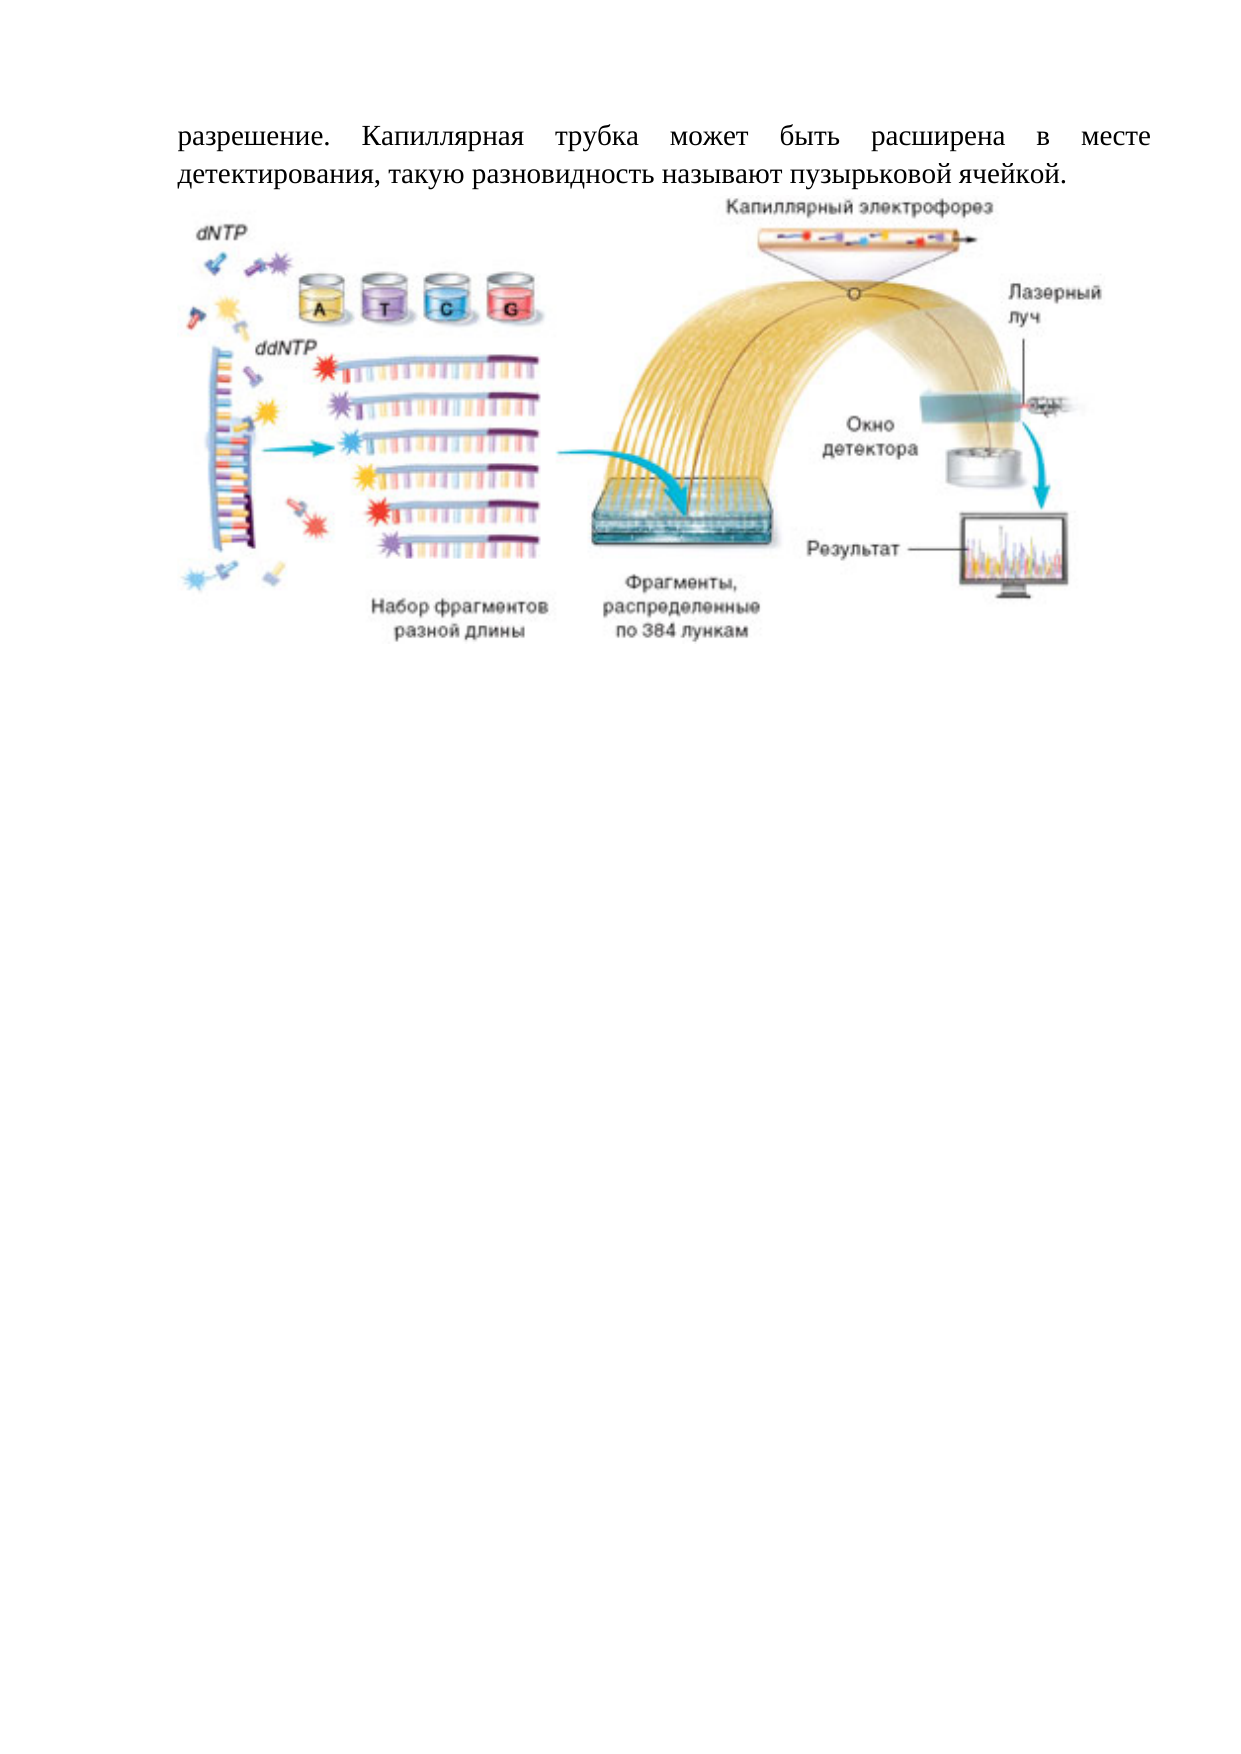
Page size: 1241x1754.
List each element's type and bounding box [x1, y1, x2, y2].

picture [177, 195, 1106, 644]
text [177, 118, 1152, 190]
